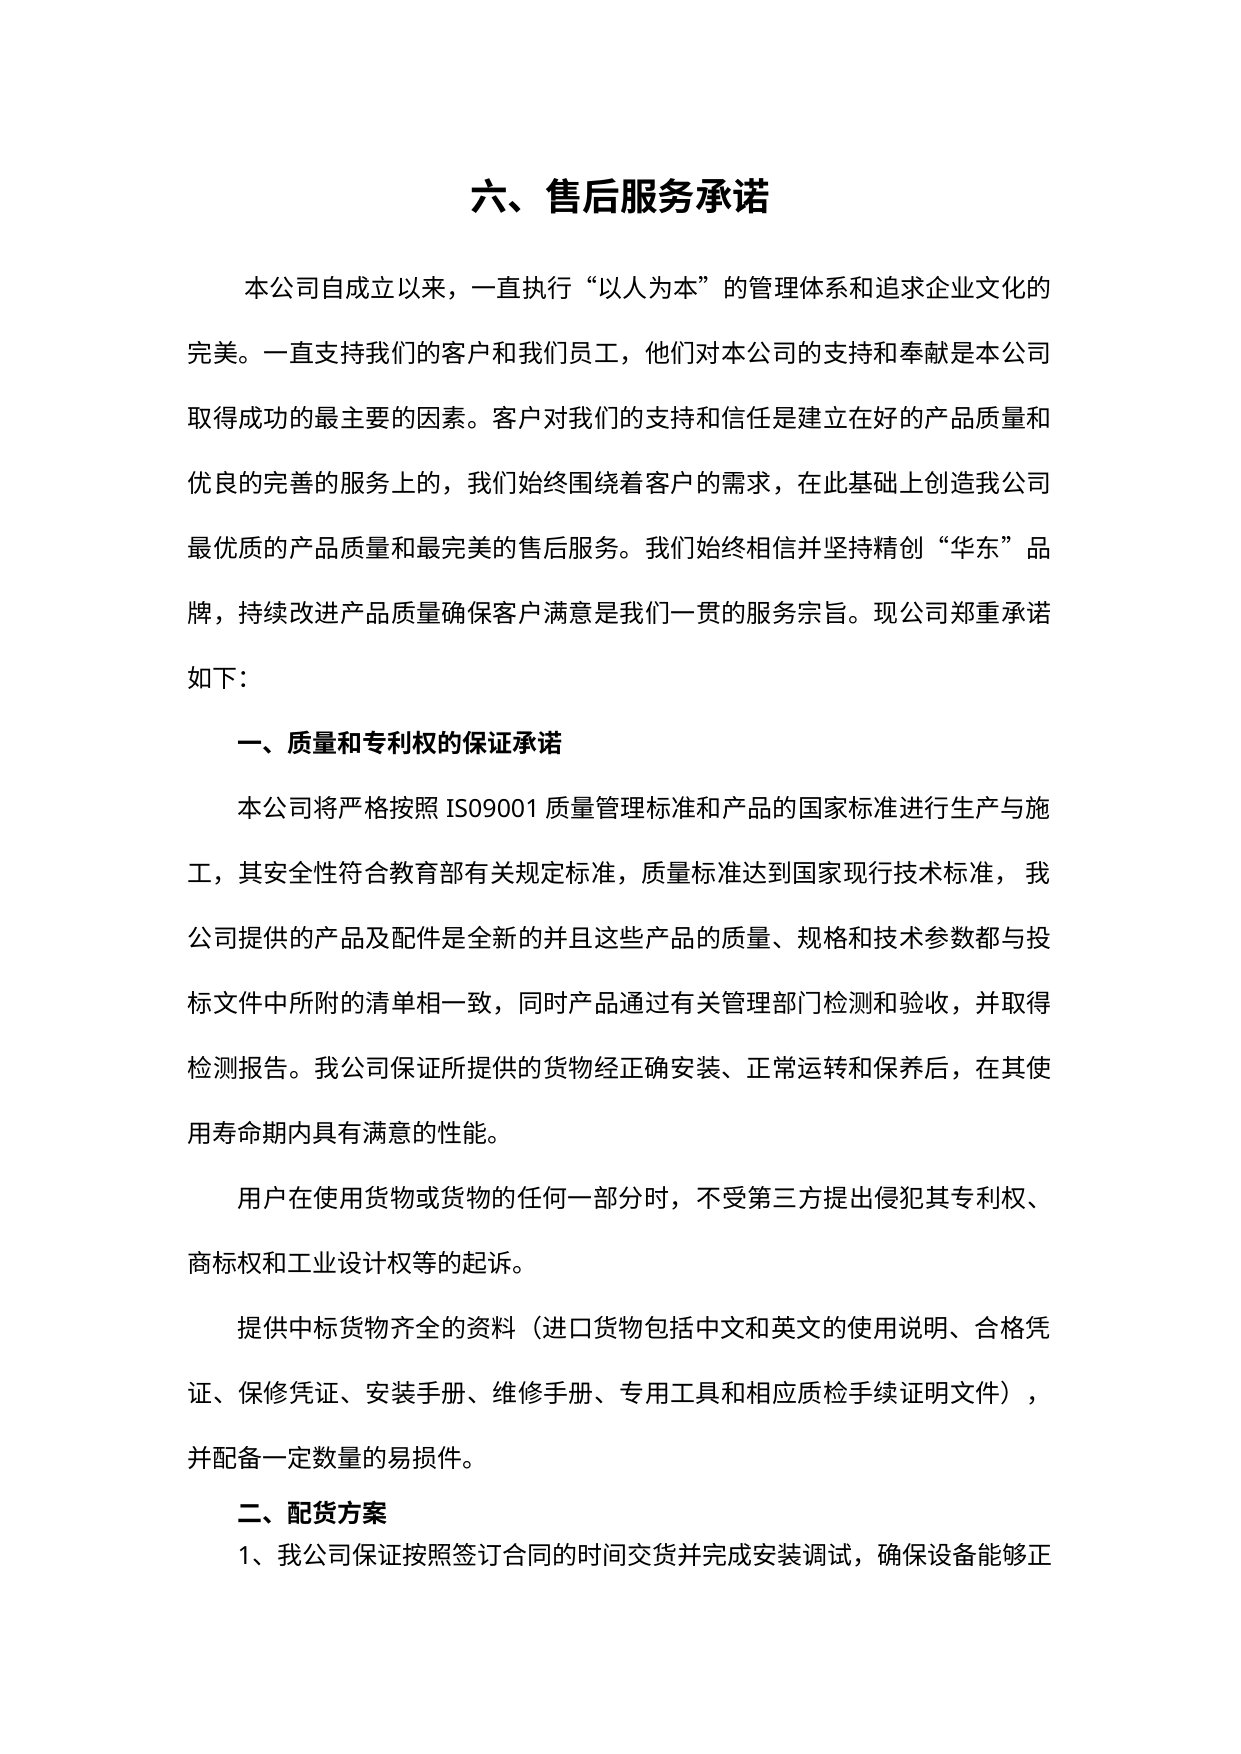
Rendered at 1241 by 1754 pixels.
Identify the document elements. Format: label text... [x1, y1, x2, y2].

text 二、配货方案 [187, 1489, 1053, 1531]
text 一、质量和专利权的保证承诺 [187, 709, 1053, 774]
text 提供中标货物齐全的资料（进口货物包括中文和英文的使用说明、合格凭证、保修凭证、安装手册、维修手册、专用工具和相应质检手续证明文件），并配备一定数量的易损件。 [187, 1294, 1053, 1489]
text 本公司将严格按照IS09001质量管理标准和产品的国家标准进行生产与施工，其安全性符合教育部有关规定标准，质量标准达到国家现行技术标准， 我公司提供的产品及配件是全新的并且这些产品的质量、规格和技术参数都与投标文件中所附的清单相一致，同时产品通过有关管理部门检测和验收，并取得检测报告。我公司保证所提供的货物经正确安装、正常运转和保养后，在其使用寿命期内具有满意的性能。 [187, 774, 1053, 1164]
text 用户在使用货物或货物的任何一部分时，不受第三方提出侵犯其专利权、商标权和工业设计权等的起诉。 [187, 1164, 1053, 1294]
text 六、售后服务承诺 [187, 162, 1053, 227]
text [187, 1531, 1053, 1572]
text 本公司自成立以来，一直执行“以人为本”的管理体系和追求企业文化的完美。一直支持我们的客户和我们员工，他们对本公司的支持和奉献是本公司取得成功的最主要的因素。客户对我们的支持和信任是建立在好的产品质量和优良的完善的服务上的，我们始终围绕着客户的需求，在此基础上创造我公司最优质的产品质量和最完美的售后服务。我们始终相信并坚持精创“华东”品牌，持续改进产品质量确保客户满意是我们一贯的服务宗旨。现公司郑重承诺如下： [187, 254, 1053, 709]
